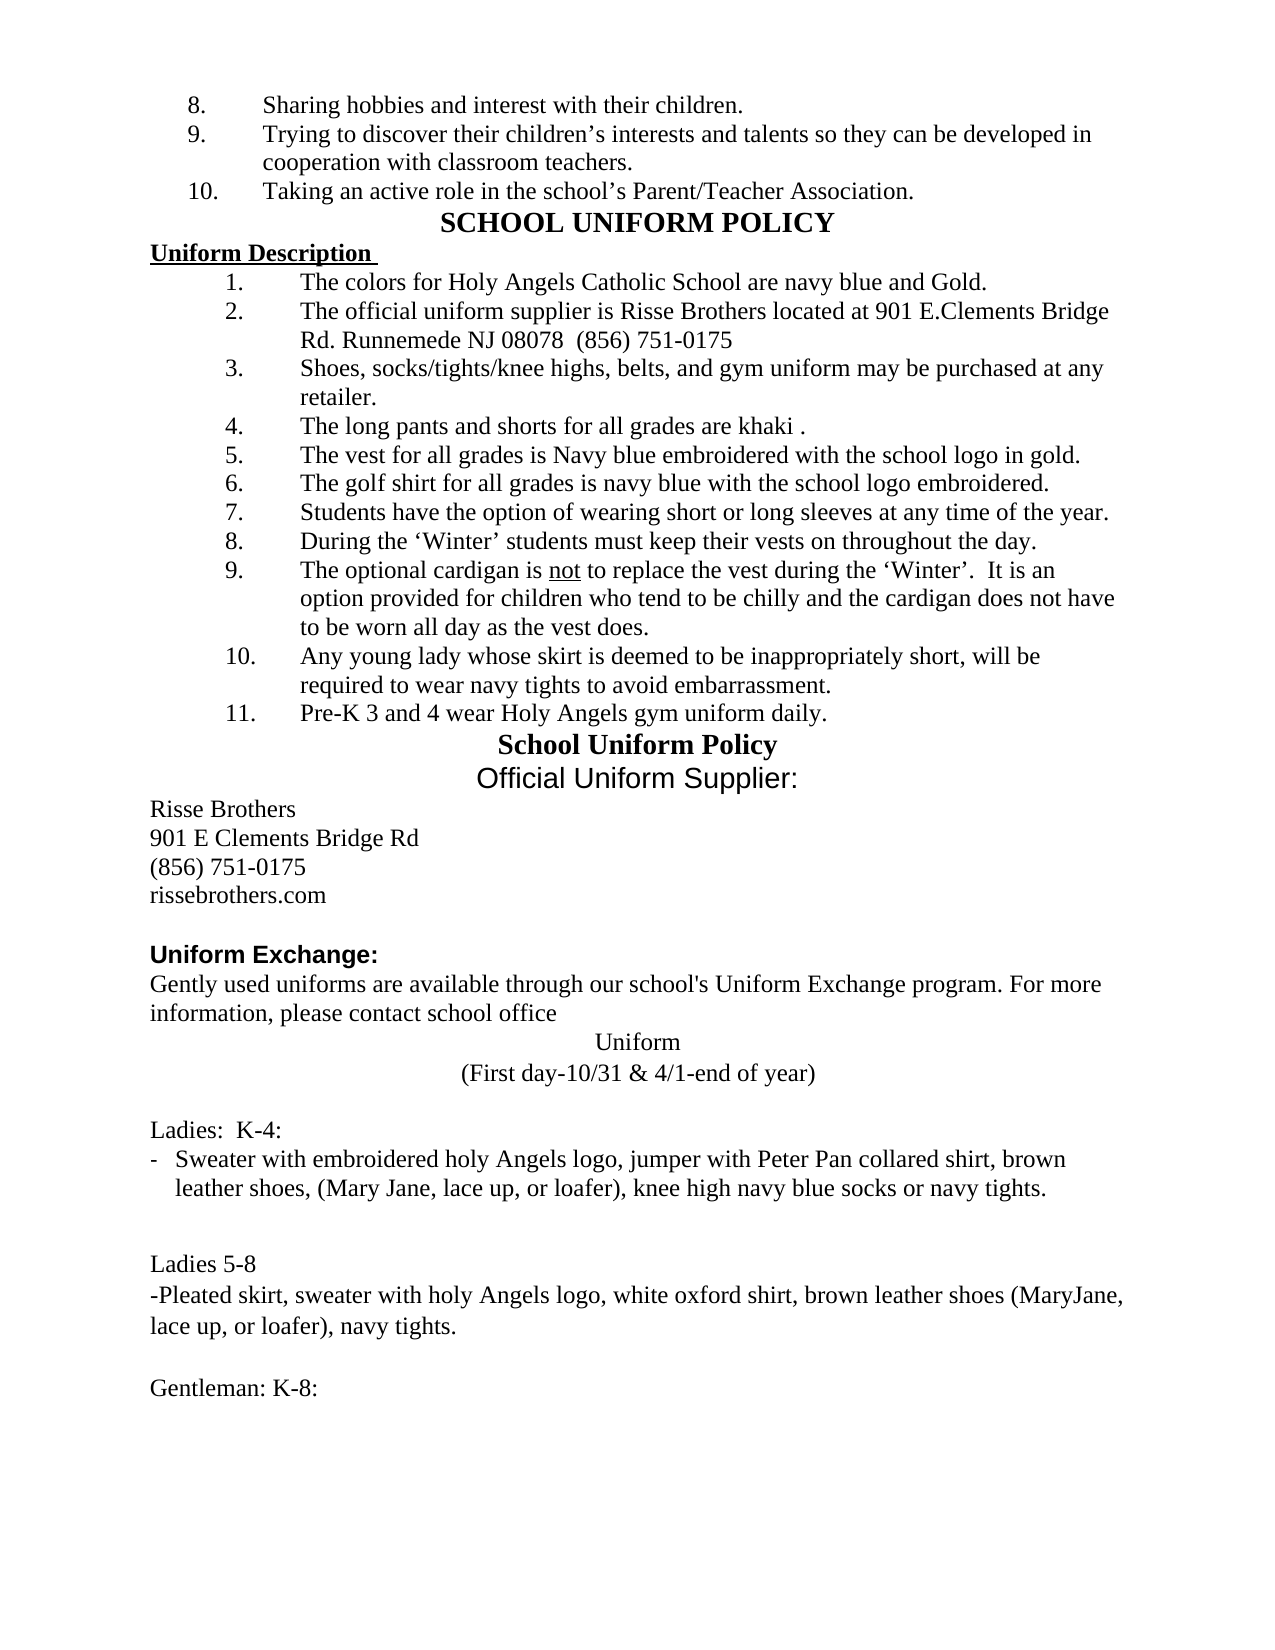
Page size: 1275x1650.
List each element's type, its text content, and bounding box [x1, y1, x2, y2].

list Any young lady whose skirt is deemed to be inappropriately short, will be required to wear navy tights to avoid embarrassment. [225, 641, 1125, 698]
list The colors for Holy Angels Catholic School are navy blue and Gold. [225, 267, 1125, 296]
list During the ‘Winter’ students must keep their vests on throughout the day. [225, 526, 1125, 555]
text Risse Brothers [149, 794, 1125, 823]
list The golf shirt for all grades is navy blue with the school logo embroidered. [225, 468, 1125, 497]
list Pre-K 3 and 4 wear Holy Angels gym uniform daily. [225, 698, 1125, 727]
text SCHOOL UNIFORM POLICY [150, 205, 1125, 238]
subtitle Official Uniform Supplier: [150, 761, 1125, 794]
text Uniform [150, 1027, 1125, 1055]
text (856) 751-0175 rissebrothers.com [149, 852, 479, 909]
text Uniform Exchange: [149, 940, 926, 969]
list The optional cardigan is not to replace the vest during the ‘Winter’. It is an option provided for children who tend to be chilly and the cardigan does not have to be worn all day as the vest does. [225, 555, 1125, 641]
text Uniform Description [150, 238, 1125, 267]
list Shoes, socks/tights/knee highs, belts, and gym uniform may be purchased at any retailer. [225, 353, 1125, 411]
text Ladies: K-4: [150, 1115, 1125, 1144]
text Ladies 5-8 [150, 1249, 1125, 1278]
list Taking an active role in the school’s Parent/Teacher Association. [187, 176, 1125, 205]
list The official uniform supplier is Risse Brothers located at 901 E.Clements Bridge Rd. Runnemede NJ 08078 (856) 751-0175 [225, 296, 1125, 353]
text -Pleated skirt, sweater with holy Angels logo, white oxford shirt, brown leather shoes (MaryJane, lace up, or loafer), navy tights. [150, 1280, 1125, 1340]
text (First day-10/31 & 4/1-end of year) [148, 1058, 896, 1086]
text 901 E Clements Bridge Rd [149, 823, 1125, 852]
list Sharing hobbies and interest with their children. [187, 90, 1125, 119]
list Students have the option of wearing short or long sleeves at any time of the year. [225, 497, 1125, 526]
list The vest for all grades is Navy blue embroidered with the school logo in gold. [225, 440, 1125, 468]
subtitle School Uniform Policy [150, 727, 1125, 761]
list The long pants and shorts for all grades are khaki . [225, 411, 1125, 440]
text Gently used uniforms are available through our school's Uniform Exchange program. For more information, please contact school office [149, 969, 1125, 1027]
list Trying to discover their children’s interests and talents so they can be developed in cooperation with classroom teachers. [187, 119, 1125, 176]
text Gentleman: K-8: [149, 1373, 320, 1402]
list Sweater with embroidered holy Angels logo, jumper with Peter Pan collared shirt, brown leather shoes, (Mary Jane, lace up, or loafer), knee high navy blue socks or navy tights. [150, 1144, 1125, 1202]
